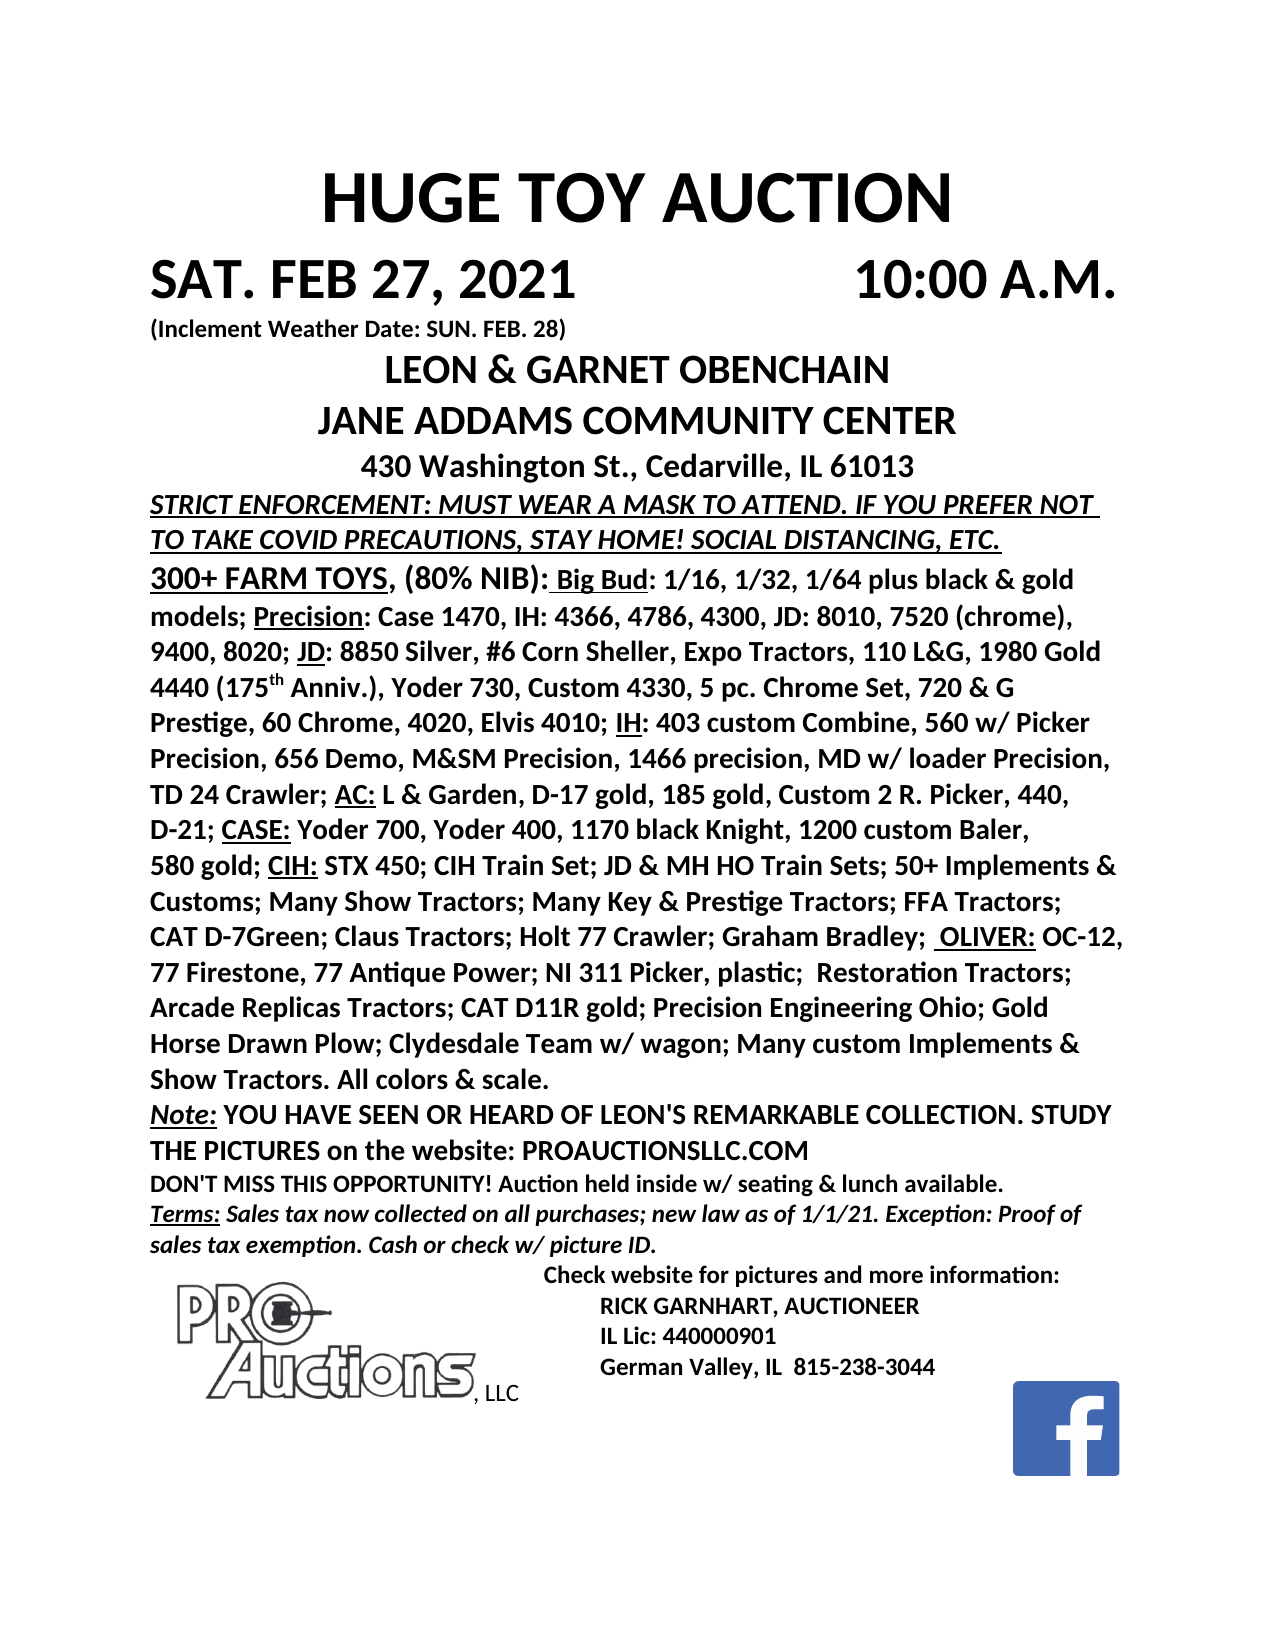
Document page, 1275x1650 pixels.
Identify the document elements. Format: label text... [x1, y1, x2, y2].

text STRICT ENFORCEMENT: MUST WEAR A MASK TO ATTEND. IF YOU PREFER NOT TO TAKE COVID PRECAUTIONS, STAY HOME! SOCIAL DISTANCING, ETC. [150, 486, 1125, 557]
picture [158, 1264, 504, 1290]
text JANE ADDAMS COMMUNITY CENTER [150, 394, 1125, 445]
text DON'T MISS THIS OPPORTUNITY! Auction held inside w/ seating & lunch available. [150, 1168, 1125, 1198]
text Terms: Sales tax now collected on all purchases; new law as of 1/1/21. Exception: Proof of sales tax exemption. Cash or check w/ picture ID. [150, 1198, 1125, 1259]
text (Inclement Weather Date: SUN. FEB. 28) [150, 313, 1125, 343]
picture [1013, 1381, 1120, 1476]
text D-21; CASE: Yoder 700, Yoder 400, 1170 black Knight, 1200 custom Baler, [150, 811, 1125, 847]
text RICK GARNHART, AUCTIONEER [150, 1290, 1125, 1320]
text Check website for pictures and more information: [544, 1259, 1125, 1290]
text 300+ FARM TOYS, (80% NIB): Big Bud: 1/16, 1/32, 1/64 plus black & gold models; Precision: Case 1470, IH: 4366, 4786, 4300, JD: 8010, 7520 (chrome), 9400, 8020; JD: 8850 Silver, #6 Corn Sheller, Expo Tractors, 110 L&G, 1980 Gold 4440 (175th Anniv.), Yoder 730, Custom 4330, 5 pc. Chrome Set, 720 & G Prestige, 60 Chrome, 4020, Elvis 4010; IH: 403 custom Combine, 560 w/ Picker Precision, 656 Demo, M&SM Precision, 1466 precision, MD w/ loader Precision, TD 24 Crawler; AC: L & Garden, D-17 gold, 185 gold, Custom 2 R. Picker, 440, [150, 557, 1125, 811]
text SAT. FEB 27, 2021 10:00 A.M. [150, 242, 1125, 313]
text LEON & GARNET OBENCHAIN [150, 343, 1125, 394]
text CAT D-7Green; Claus Tractors; Holt 77 Crawler; Graham Bradley; OLIVER: OC-12, 77 Firestone, 77 Antique Power; NI 311 Picker, plastic; Restoration Tractors; Arcade Replicas Tractors; CAT D11R gold; Precision Engineering Ohio; Gold Horse Drawn Plow; Clydesdale Team w/ wagon; Many custom Implements & Show Tractors. All colors & scale. [150, 918, 1125, 1096]
text IL Lic: 440000901 [150, 1320, 1125, 1351]
text 430 Washington St., Cedarville, IL 61013 [150, 445, 1125, 486]
text 580 gold; CIH: STX 450; CIH Train Set; JD & MH HO Train Sets; 50+ Implements & Customs; Many Show Tractors; Many Key & Prestige Tractors; FFA Tractors; [150, 847, 1125, 918]
text HUGE TOY AUCTION [150, 150, 1125, 242]
text Note: YOU HAVE SEEN OR HEARD OF LEON'S REMARKABLE COLLECTION. STUDY THE PICTURES on the website: PROAUCTIONSLLC.COM [150, 1096, 1125, 1168]
picture [158, 1381, 504, 1424]
text German Valley, IL 815-238-3044 [150, 1351, 1125, 1381]
